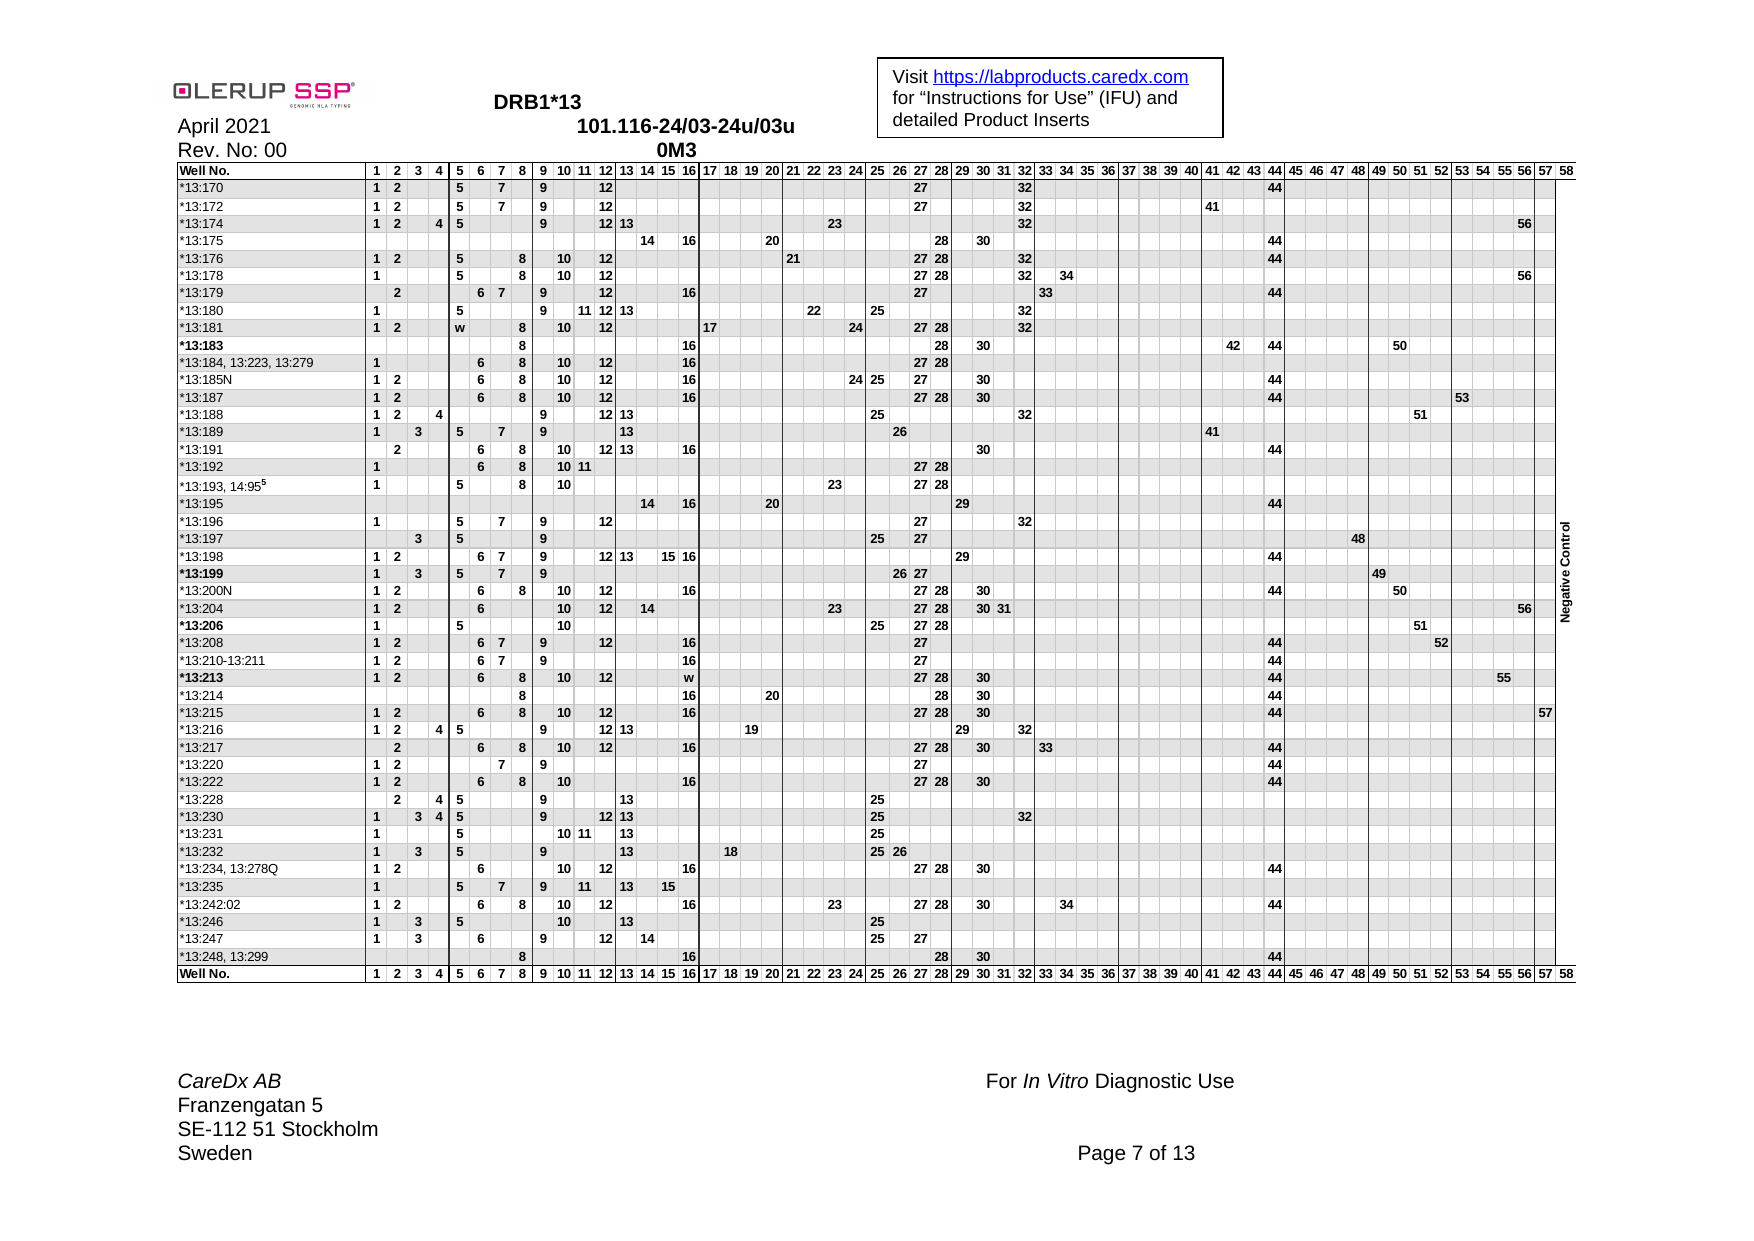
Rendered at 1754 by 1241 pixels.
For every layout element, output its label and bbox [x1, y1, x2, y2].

picture [150, 78, 378, 110]
